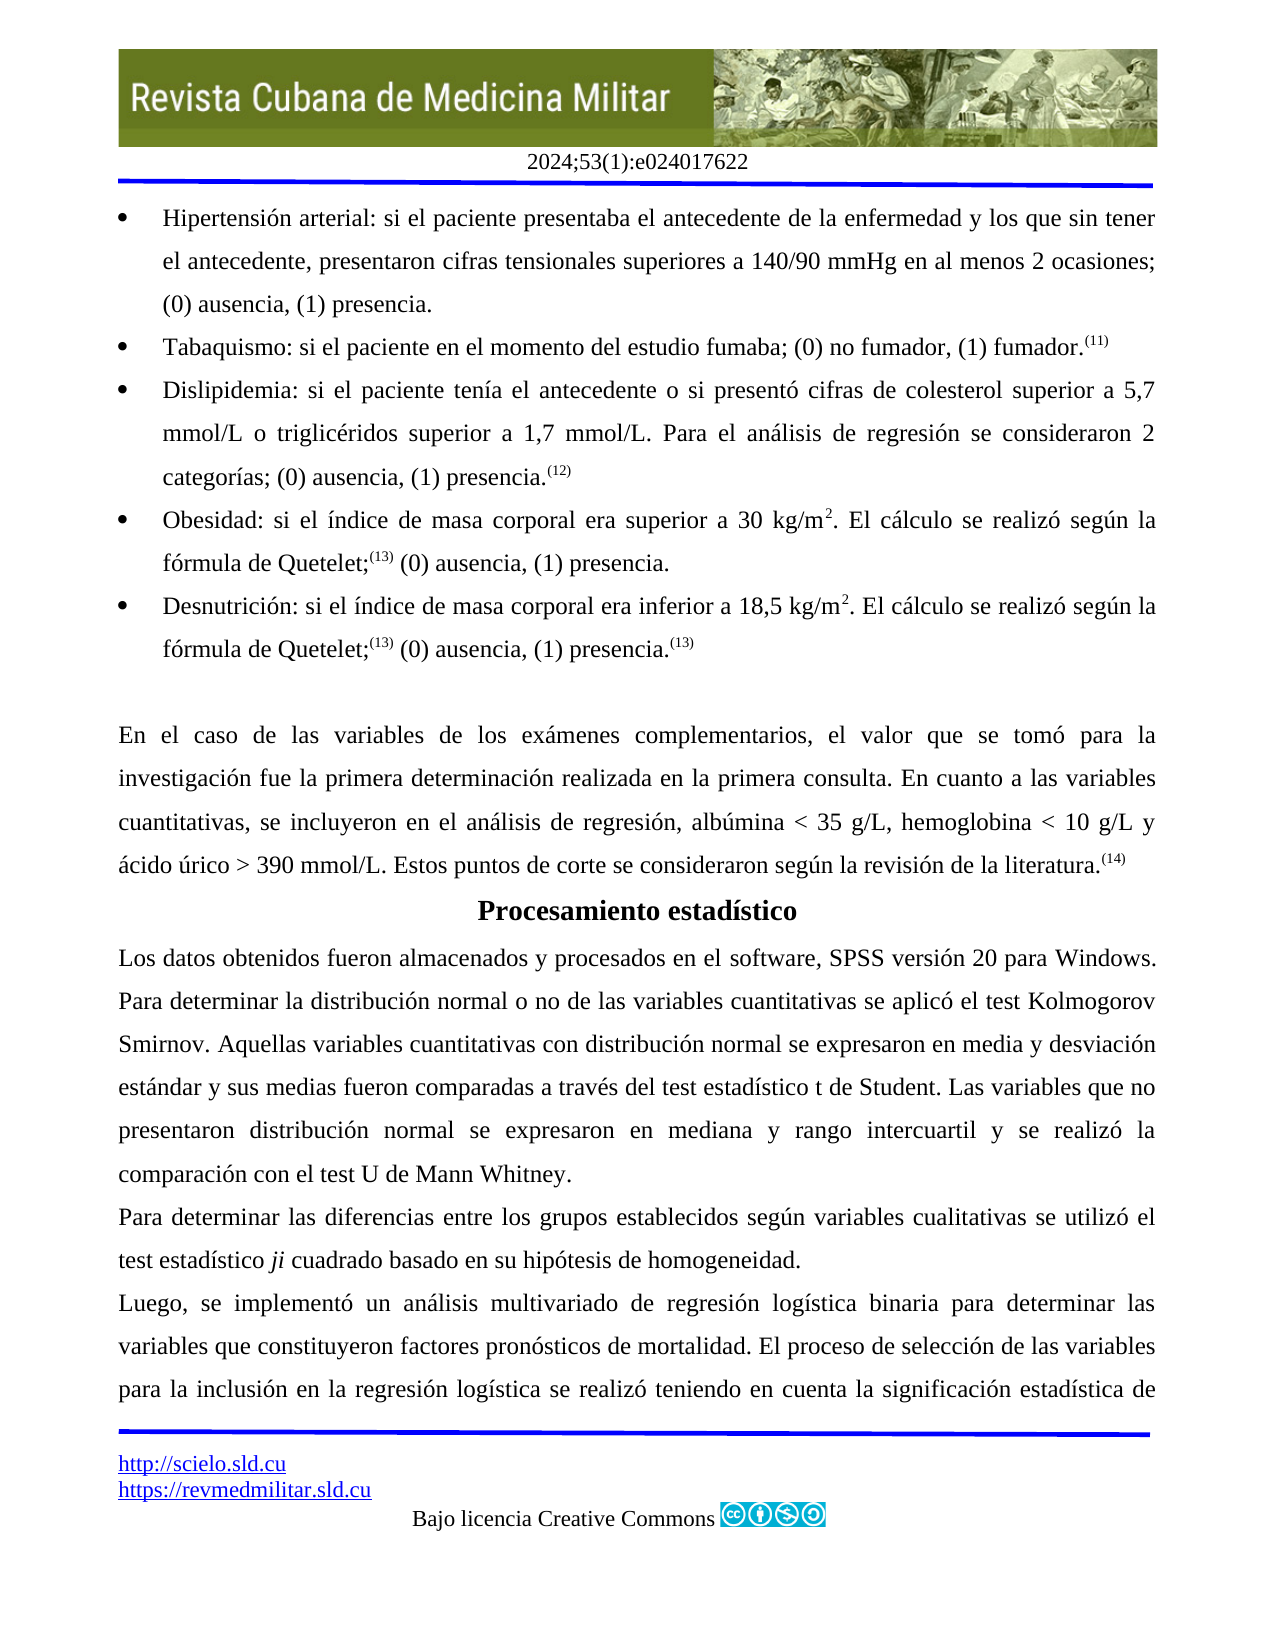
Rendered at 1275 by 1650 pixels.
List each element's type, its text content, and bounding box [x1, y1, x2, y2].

list Desnutrición: si el índice de masa corporal era inferior a 18,5 kg/m2. El cálculo se realizó según la fórmula de Quetelet;(13) (0) ausencia, (1) presencia.(13) [118, 591, 1157, 663]
list Dislipidemia: si el paciente tenía el antecedente o si presentó cifras de colesterol superior a 5,7 mmol/L o triglicéridos superior a 1,7 mmol/L. Para el análisis de regresión se consideraron 2 categorías; (0) ausencia, (1) presencia.(12) [118, 375, 1157, 490]
list Tabaquismo: si el paciente en el momento del estudio fumaba; (0) no fumador, (1) fumador.(11) [118, 332, 1157, 361]
picture [118, 49, 1158, 147]
text En el caso de las variables de los exámenes complementarios, el valor que se tomó para la investigación fue la primera determinación realizada en la primera consulta. En cuanto a las variables cuantitativas, se incluyeron en el análisis de regresión, albúmina < 35 g/L, hemoglobina < 10 g/L y ácido úrico > 390 mmol/L. Estos puntos de corte se consideraron según la revisión de la literatura.(14) [118, 720, 1157, 878]
text Los datos obtenidos fueron almacenados y procesados en el software, SPSS versión 20 para Windows. Para determinar la distribución normal o no de las variables cuantitativas se aplicó el test Kolmogorov Smirnov. Aquellas variables cuantitativas con distribución normal se expresaron en media y desviación estándar y sus medias fueron comparadas a través del test estadístico t de Student. Las variables que no presentaron distribución normal se expresaron en mediana y rango intercuartil y se realizó la comparación con el test U de Mann Whitney. [118, 943, 1157, 1187]
text Procesamiento estadístico [118, 893, 1157, 926]
list Hipertensión arterial: si el paciente presentaba el antecedente de la enfermedad y los que sin tener el antecedente, presentaron cifras tensionales superiores a 140/90 mmHg en al menos 2 ocasiones; (0) ausencia, (1) presencia. [118, 203, 1157, 318]
list Obesidad: si el índice de masa corporal era superior a 30 kg/m2. El cálculo se realizó según la fórmula de Quetelet;(13) (0) ausencia, (1) presencia. [118, 505, 1157, 577]
picture [720, 1502, 826, 1527]
text Para determinar las diferencias entre los grupos establecidos según variables cualitativas se utilizó el test estadístico ji cuadrado basado en su hipótesis de homogeneidad. [118, 1202, 1157, 1274]
